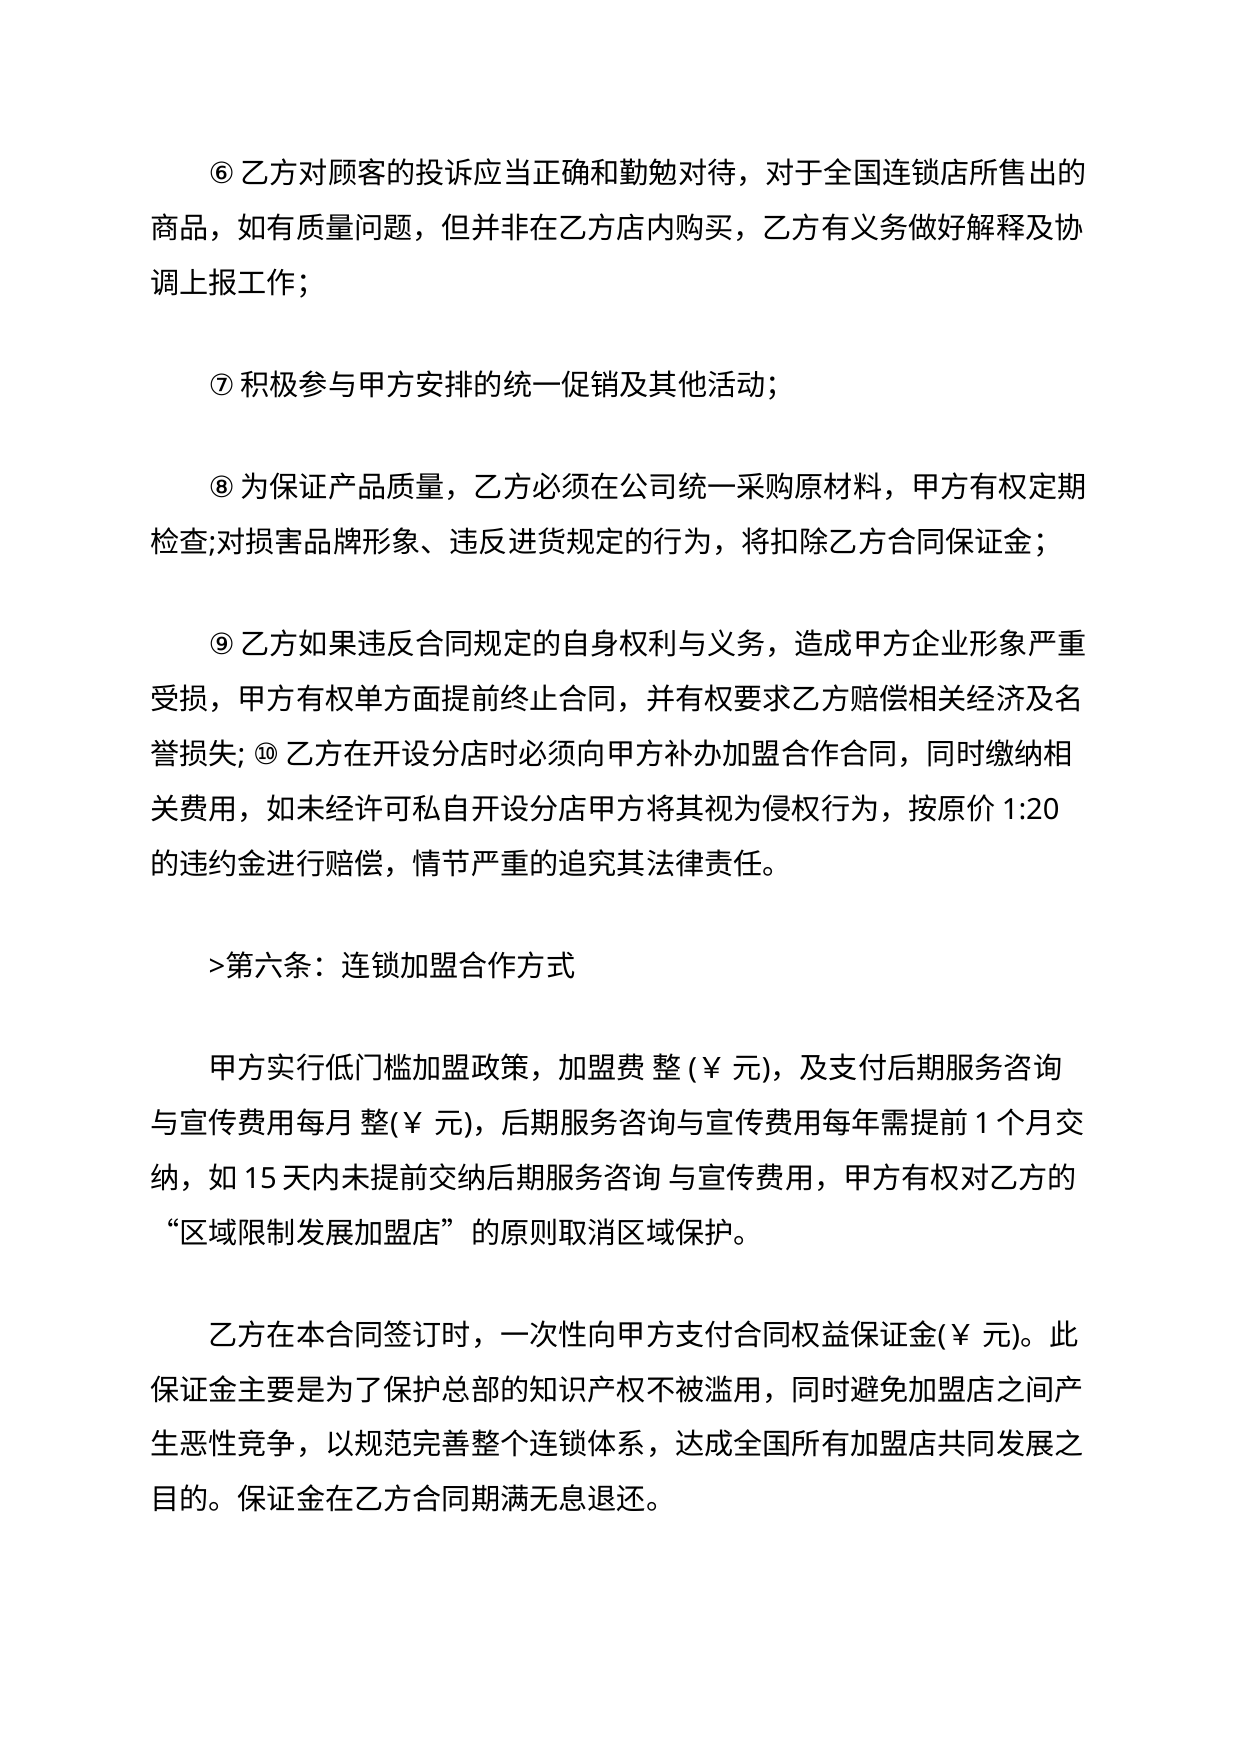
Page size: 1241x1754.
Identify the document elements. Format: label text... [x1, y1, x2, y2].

text ⑥乙方对顾客的投诉应当正确和勤勉对待，对于全国连锁店所售出的商品，如有质量问题，但并非在乙方店内购买，乙方有义务做好解释及协调上报工作； [150, 150, 1090, 302]
text ⑦积极参与甲方安排的统一促销及其他活动； [150, 362, 1090, 404]
text >第六条：连锁加盟合作方式 [150, 942, 1090, 985]
text 甲方实行低门槛加盟政策，加盟费 整 (￥ 元)，及支付后期服务咨询与宣传费用每月 整(￥ 元)，后期服务咨询与宣传费用每年需提前1个月交纳，如15天内未提前交纳后期服务咨询 与宣传费用，甲方有权对乙方的“区域限制发展加盟店”的原则取消区域保护。 [150, 1044, 1090, 1252]
text 乙方在本合同签订时，一次性向甲方支付合同权益保证金(￥ 元)。此保证金主要是为了保护总部的知识产权不被滥用，同时避免加盟店之间产生恶性竞争，以规范完善整个连锁体系，达成全国所有加盟店共同发展之目的。保证金在乙方合同期满无息退还。 [150, 1311, 1090, 1518]
text ⑨乙方如果违反合同规定的自身权利与义务，造成甲方企业形象严重受损，甲方有权单方面提前终止合同，并有权要求乙方赔偿相关经济及名誉损失; ⑩乙方在开设分店时必须向甲方补办加盟合作合同，同时缴纳相关费用，如未经许可私自开设分店甲方将其视为侵权行为，按原价1:20的违约金进行赔偿，情节严重的追究其法律责任。 [150, 621, 1090, 883]
text ⑧为保证产品质量，乙方必须在公司统一采购原材料，甲方有权定期检查;对损害品牌形象、违反进货规定的行为，将扣除乙方合同保证金； [150, 464, 1090, 561]
